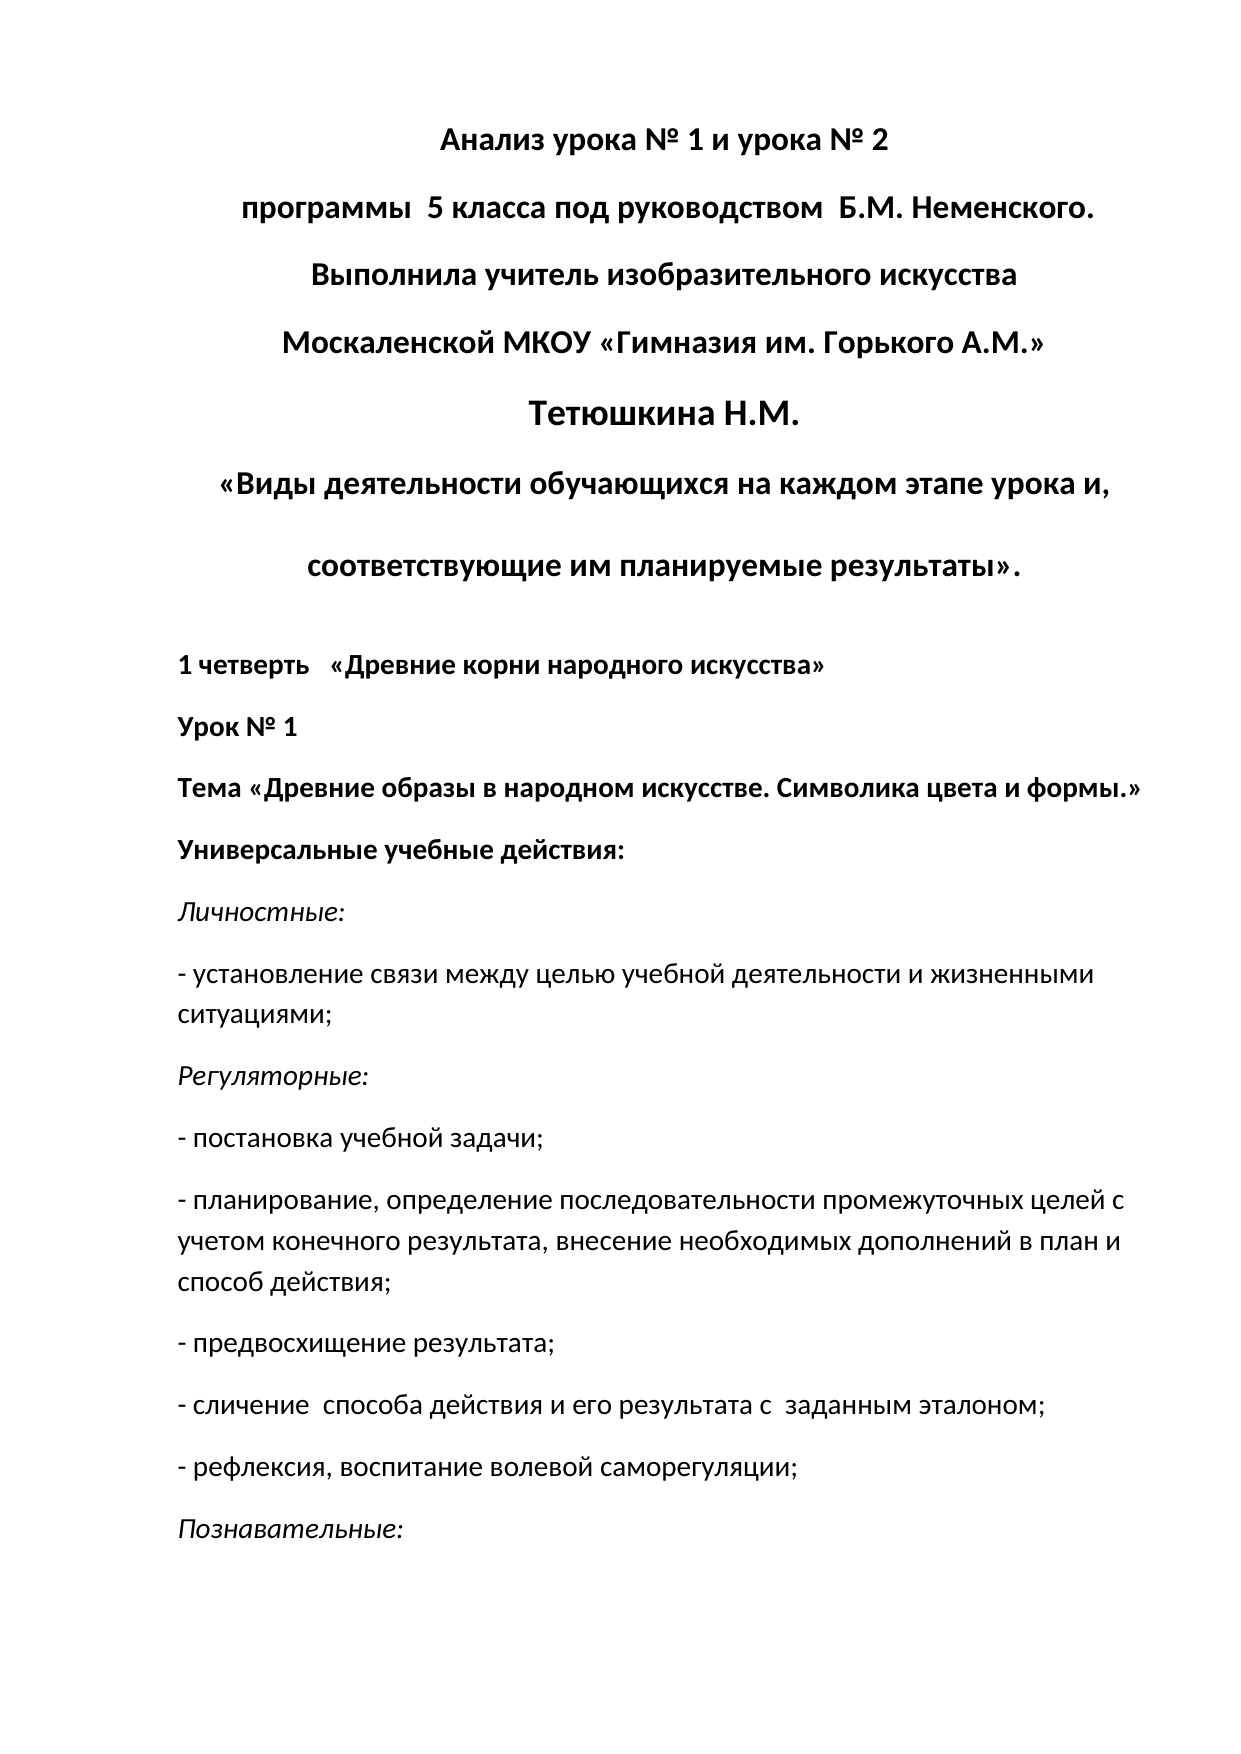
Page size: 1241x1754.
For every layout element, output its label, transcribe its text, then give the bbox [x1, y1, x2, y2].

text Анализ урока № 1 и урока № 2 [177, 118, 1152, 159]
text Выполнила учитель изобразительного искусства [177, 253, 1152, 294]
text 1 четверть «Древние корни народного искусства» [177, 646, 1152, 681]
text - планирование, определение последовательности промежуточных целей с учетом конечного результата, внесение необходимых дополнений в план и способ действия; [177, 1181, 1152, 1298]
text Универсальные учебные действия: [177, 831, 1152, 867]
text - постановка учебной задачи; [177, 1119, 1152, 1155]
text программы 5 класса под руководством Б.М. Неменского. [177, 186, 1152, 226]
text Урок № 1 [177, 708, 1152, 743]
text Тетюшкина Н.М. [177, 388, 1152, 434]
text Личностные: [177, 893, 1152, 928]
text Регуляторные: [177, 1057, 1152, 1093]
text «Виды деятельности обучающихся на каждом этапе урока и, соответствующие им планируемые результаты». [177, 462, 1152, 584]
text - рефлексия, воспитание волевой саморегуляции; [177, 1448, 1152, 1484]
text Тема «Древние образы в народном искусстве. Символика цвета и формы.» [177, 769, 1152, 805]
text Познавательные: [177, 1510, 1152, 1546]
text Москаленской МКОУ «Гимназия им. Горького А.М.» [177, 321, 1152, 362]
text - сличение способа действия и его результата с заданным эталоном; [177, 1386, 1152, 1422]
text - предвосхищение результата; [177, 1324, 1152, 1360]
text - установление связи между целью учебной деятельности и жизненными ситуациями; [177, 955, 1152, 1031]
